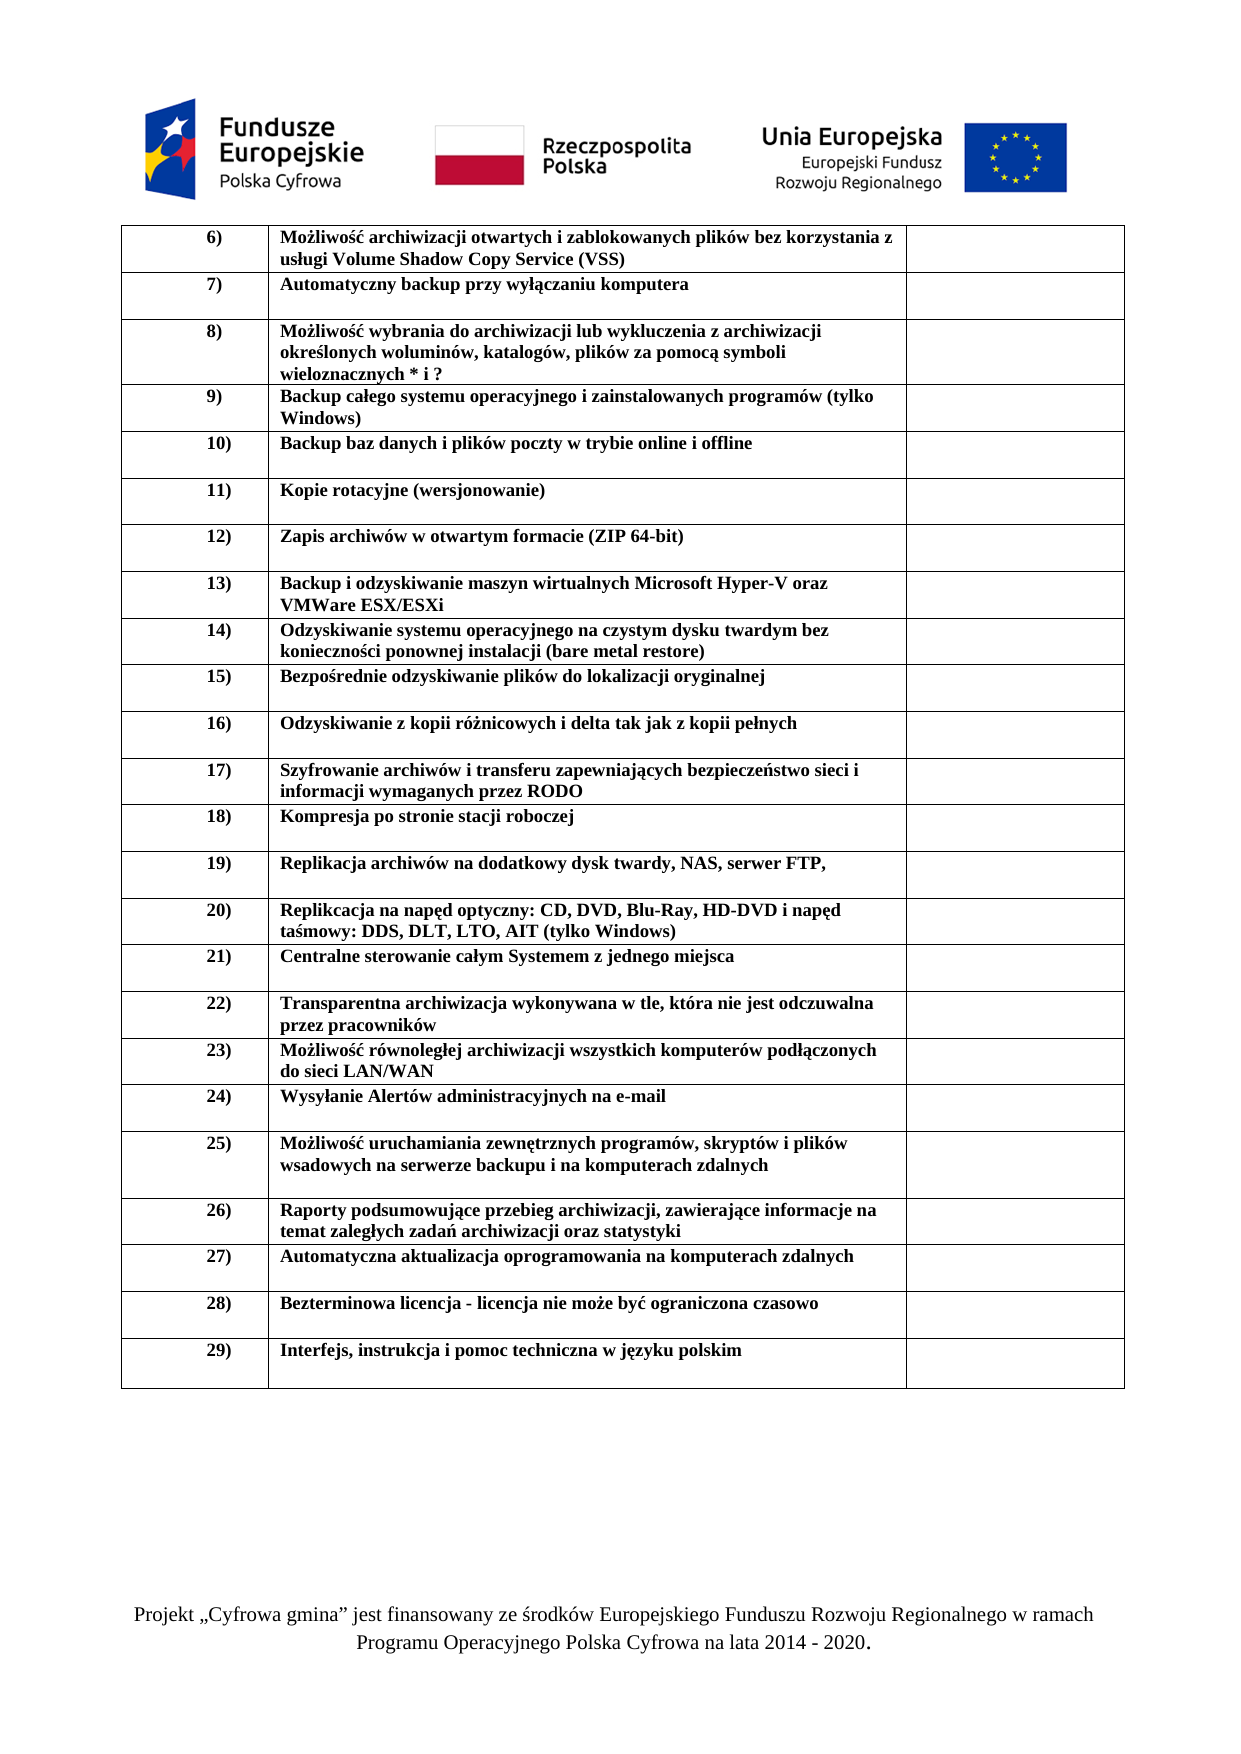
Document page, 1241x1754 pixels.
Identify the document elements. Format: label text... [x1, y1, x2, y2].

table_cell [122, 759, 268, 804]
table_cell [907, 1085, 1124, 1131]
table_cell [122, 1199, 268, 1244]
table_cell Odzyskiwanie systemu operacyjnego na czystym dysku twardym bez konieczności ponownej instalacji (bare metal restore) [269, 619, 906, 664]
table_cell Backup i odzyskiwanie maszyn wirtualnych Microsoft Hyper-V oraz VMWare ESX/ESXi [269, 572, 906, 617]
table_cell [907, 899, 1124, 944]
table_cell [122, 226, 268, 272]
table_cell Interfejs, instrukcja i pomoc techniczna w języku polskim [269, 1339, 906, 1388]
table_cell Automatyczna aktualizacja oprogramowania na komputerach zdalnych [269, 1245, 906, 1291]
table_cell [122, 945, 268, 991]
table_cell [122, 1292, 268, 1337]
table_cell [122, 1339, 268, 1388]
table_cell [122, 899, 268, 944]
table_cell Bezpośrednie odzyskiwanie plików do lokalizacji oryginalnej [269, 665, 906, 711]
table_cell [907, 1132, 1124, 1197]
table_cell [122, 572, 268, 617]
table_cell [907, 852, 1124, 897]
table_cell [907, 1199, 1124, 1244]
table_cell Centralne sterowanie całym Systemem z jednego miejsca [269, 945, 906, 991]
table_cell [907, 759, 1124, 804]
table_cell [907, 572, 1124, 617]
table_cell Transparentna archiwizacja wykonywana w tle, która nie jest odczuwalna przez pracowników [269, 992, 906, 1037]
table_cell [122, 385, 268, 431]
table_cell [122, 479, 268, 524]
table_cell [122, 1132, 268, 1197]
table_cell Możliwość wybrania do archiwizacji lub wykluczenia z archiwizacji określonych woluminów, katalogów, plików za pomocą symboli wieloznacznych * i ? [269, 320, 906, 384]
table_cell Replikcacja na napęd optyczny: CD, DVD, Blu-Ray, HD-DVD i napęd taśmowy: DDS, DLT, LTO, AIT (tylko Windows) [269, 899, 906, 944]
table_cell [907, 712, 1124, 757]
table_cell [122, 1085, 268, 1131]
table_cell Możliwość uruchamiania zewnętrznych programów, skryptów i plików wsadowych na serwerze backupu i na komputerach zdalnych [269, 1132, 906, 1197]
table_cell Możliwość archiwizacji otwartych i zablokowanych plików bez korzystania z usługi Volume Shadow Copy Service (VSS) [269, 226, 906, 272]
table_cell [907, 479, 1124, 524]
table_cell [122, 992, 268, 1037]
table_cell [907, 226, 1124, 272]
table_cell [907, 1245, 1124, 1291]
table_cell [122, 852, 268, 897]
table_cell [122, 1039, 268, 1084]
table_cell Raporty podsumowujące przebieg archiwizacji, zawierające informacje na temat zaległych zadań archiwizacji oraz statystyki [269, 1199, 906, 1244]
table_cell [907, 945, 1124, 991]
table_cell Automatyczny backup przy wyłączaniu komputera [269, 273, 906, 318]
table_cell [907, 665, 1124, 711]
table_cell Możliwość równoległej archiwizacji wszystkich komputerów podłączonych do sieci LAN/WAN [269, 1039, 906, 1084]
table_cell [907, 273, 1124, 318]
table_cell [907, 525, 1124, 571]
table_cell Kopie rotacyjne (wersjonowanie) [269, 479, 906, 524]
table_cell Kompresja po stronie stacji roboczej [269, 805, 906, 851]
table_cell Wysyłanie Alertów administracyjnych na e-mail [269, 1085, 906, 1131]
table_cell [122, 619, 268, 664]
table_cell Replikacja archiwów na dodatkowy dysk twardy, NAS, serwer FTP, [269, 852, 906, 897]
table_cell [907, 1339, 1124, 1388]
table_cell [122, 1245, 268, 1291]
table_cell Backup całego systemu operacyjnego i zainstalowanych programów (tylko Windows) [269, 385, 906, 431]
table_cell [122, 320, 268, 384]
table_cell Szyfrowanie archiwów i transferu zapewniających bezpieczeństwo sieci i informacji wymaganych przez RODO [269, 759, 906, 804]
table_cell [907, 320, 1124, 384]
table_cell [122, 712, 268, 757]
table_cell [122, 525, 268, 571]
table_cell [907, 805, 1124, 851]
table_cell [907, 385, 1124, 431]
table_cell [122, 665, 268, 711]
table_cell [907, 1039, 1124, 1084]
table_cell [122, 273, 268, 318]
table_cell Bezterminowa licencja - licencja nie może być ograniczona czasowo [269, 1292, 906, 1337]
table_cell [122, 432, 268, 477]
table_cell Backup baz danych i plików poczty w trybie online i offline [269, 432, 906, 477]
table_cell [907, 432, 1124, 477]
table_cell [907, 992, 1124, 1037]
picture [120, 73, 1108, 225]
table_cell Odzyskiwanie z kopii różnicowych i delta tak jak z kopii pełnych [269, 712, 906, 757]
table_cell [907, 619, 1124, 664]
table_cell [122, 805, 268, 851]
table_cell Zapis archiwów w otwartym formacie (ZIP 64-bit) [269, 525, 906, 571]
table_cell [907, 1292, 1124, 1337]
